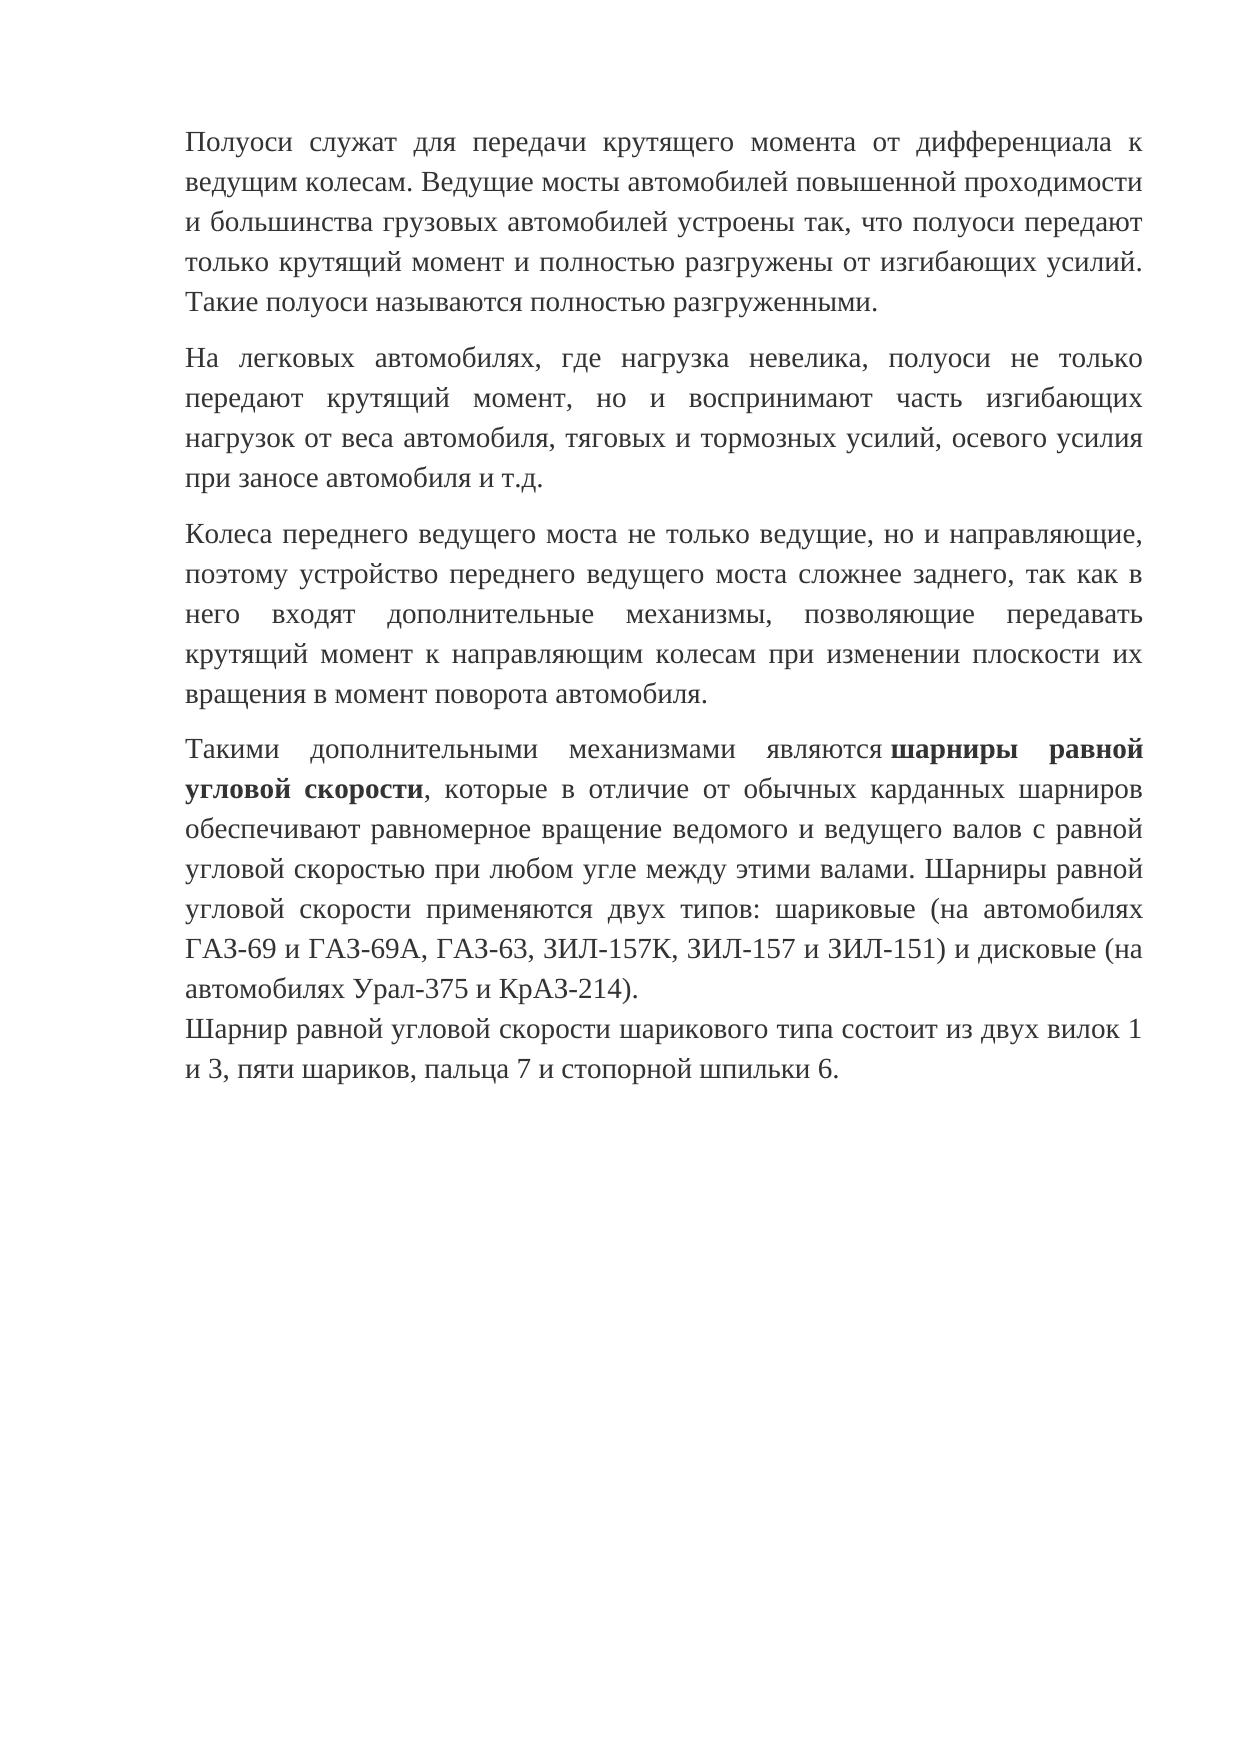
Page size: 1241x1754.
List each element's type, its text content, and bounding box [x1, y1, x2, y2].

text Полуоси служат для передачи крутящего момента от дифференциала к ведущим колесам. Ведущие мосты автомобилей повышенной проходимости и большинства грузовых автомобилей устроены так, что полуоси передают только крутящий момент и полностью разгружены от изгибающих усилий. Такие полуоси называются полностью разгруженными. [185, 118, 1144, 318]
text На легковых автомобилях, где нагрузка невелика, полуоси не только передают крутящий момент, но и воспринимают часть изгибающих нагрузок от веса автомобиля, тяговых и тормозных усилий, осевого усилия при заносе автомобиля и т.д. [185, 334, 1144, 494]
text Колеса переднего ведущего моста не только ведущие, но и направляющие, поэтому устройство переднего ведущего моста сложнее заднего, так как в него входят дополнительные механизмы, позволяющие передавать крутящий момент к направляющим колесам при изменении плоскости их вращения в момент поворота автомобиля. [185, 509, 1144, 709]
text Такими дополнительными механизмами являются шарниры равной угловой скорости, которые в отличие от обычных карданных шарниров обеспечивают равномерное вращение ведомого и ведущего валов с равной угловой скоростью при любом угле между этими валами. Шарниры равной угловой скорости применяются двух типов: шариковые (на автомобилях ГАЗ-69 и ГАЗ-69А, ГАЗ-63, ЗИЛ-157К, ЗИЛ-157 и ЗИЛ-151) и дисковые (на автомобилях Урал-375 и КрАЗ-214). [185, 725, 1144, 1005]
text Шарнир равной угловой скорости шарикового типа состоит из двух вилок 1 и 3, пяти шариков, пальца 7 и стопорной шпильки 6. [185, 1005, 1144, 1085]
